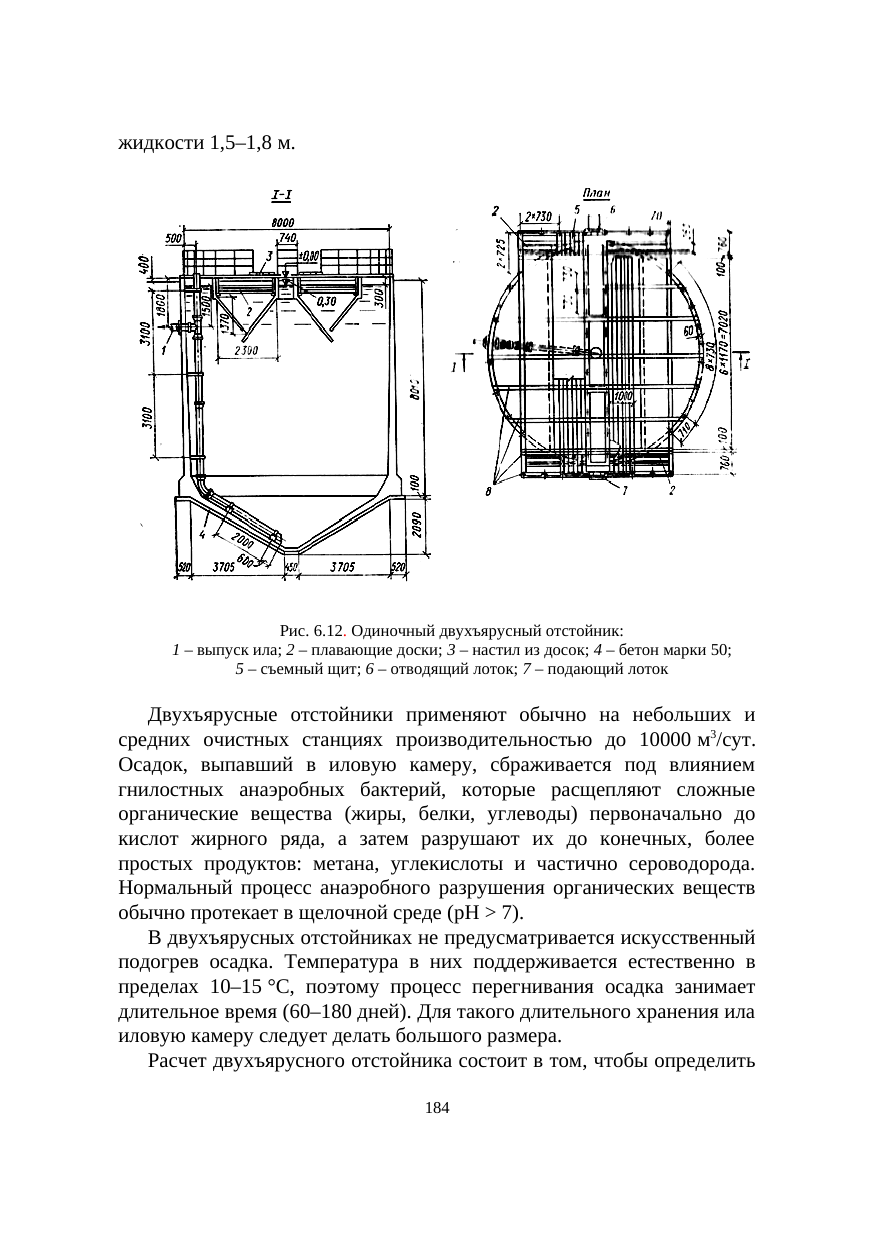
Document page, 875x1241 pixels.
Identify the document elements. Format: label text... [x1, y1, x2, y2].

text 1 – выпуск ила; 2 – плавающие доски; 3 – настил из досок; 4 – бетон марки 50; [118, 640, 756, 659]
text В двухъярусных отстойниках не предусматривается искусственный подогрев осадка. Температура в них поддерживается естественно в пределах 10–15 °С, поэтому процесс перегнивания осадка занимает длительное время (60–180 дней). Для такого длительного хранения ила иловую камеру следует делать большого размера. [118, 924, 756, 1047]
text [118, 1048, 756, 1072]
text 5 – съемный щит; 6 – отводящий лоток; 7 – подающий лоток [118, 659, 756, 678]
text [118, 130, 756, 154]
text Двухъярусные отстойники применяют обычно на небольших и средних очистных станциях производительностью до 10000 м3/сут. Осадок, выпавший в иловую камеру, сбраживается под влиянием гнилостных анаэробных бактерий, которые расщепляют сложные органические вещества (жиры, белки, углеводы) первоначально до кислот жирного ряда, а затем разрушают их до конечных, более простых продуктов: метана, углекислоты и частично сероводорода. Нормальный процесс анаэробного разрушения органических веществ обычно протекает в щелочной среде (рН > 7). [118, 702, 756, 924]
text Рис. 6.12. Одиночный двухъярусный отстойник: [118, 621, 756, 640]
